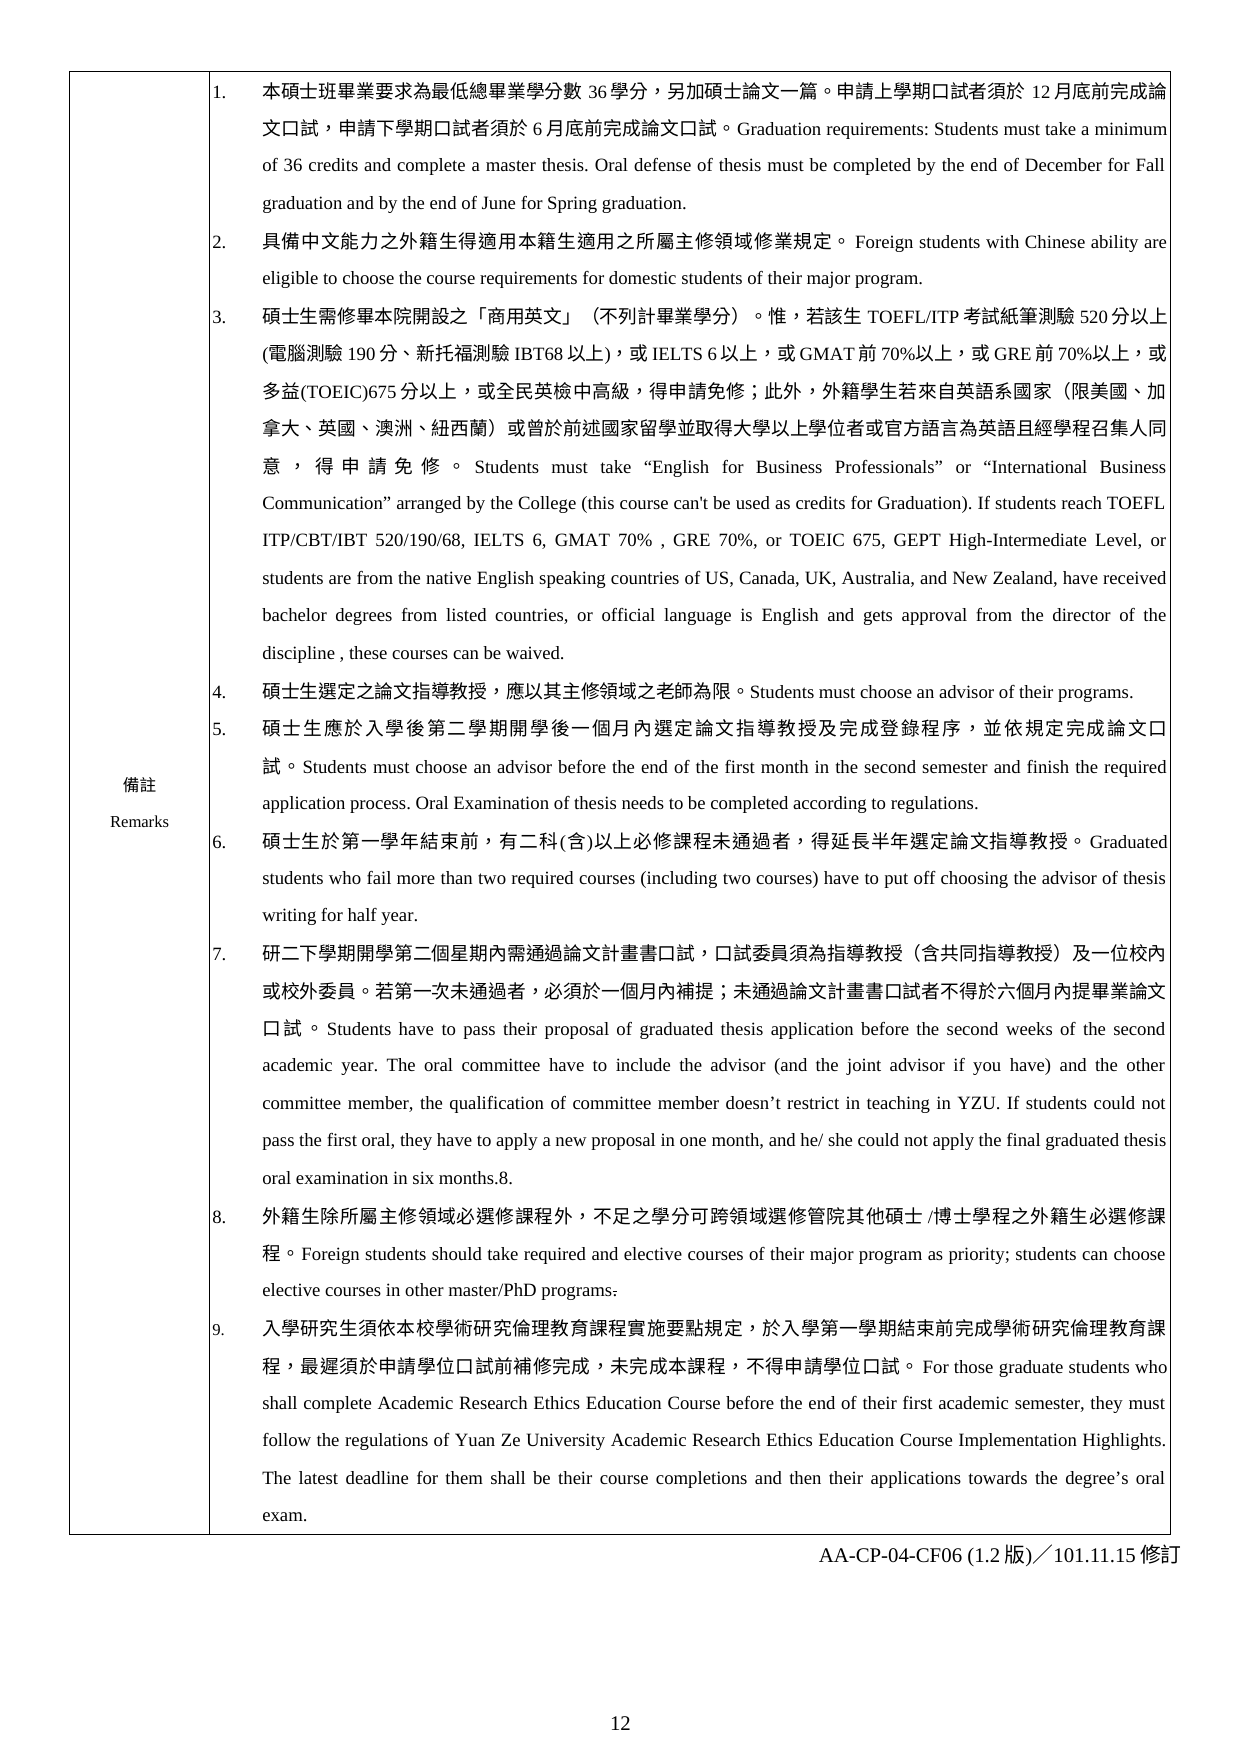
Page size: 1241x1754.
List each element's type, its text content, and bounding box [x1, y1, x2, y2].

table_cell 備註 Remarks [70, 72, 209, 1534]
text AA-CP-04-CF06 (1.2版)／101.11.15修訂 [71, 1534, 1181, 1572]
table_cell 本碩士班畢業要求為最低總畢業學分數36學分，另加碩士論文一篇。申請上學期口試者須於12月底前完成論文口試，申請下學期口試者須於6月底前完成論文口試。Graduation requirements: Students must take a minimum of 36 credits and complete a master thesis. Oral defense of thesis must be completed by the end of December for Fall graduation and by the end of June for Spring graduation. 具備中文能力之外籍生得適用本籍生適用之所屬主修領域修業規定。Foreign students with Chinese ability are eligible to choose the course requirements for domestic students of their major program. 碩士生需修畢本院開設之「商用英文」（不列計畢業學分）。惟，若該生TOEFL/ITP考試紙筆測驗520分以上(電腦測驗190分、新托福測驗IBT68以上)，或IELTS 6以上，或GMAT前70%以上，或GRE前70%以上，或多益(TOEIC)675分以上，或全民英檢中高級，得申請免修；此外，外籍學生若來自英語系國家（限美國、加拿大、英國、澳洲、紐西蘭）或曾於前述國家留學並取得大學以上學位者或官方語言為英語且經學程召集人同意，得申請免修。Students must take “English for Business Professionals” or “International Business Communication” arranged by the College (this course can't be used as credits for Graduation). If students reach TOEFL ITP/CBT/IBT 520/190/68, IELTS 6, GMAT 70% , GRE 70%, or TOEIC 675, GEPT High-Intermediate Level, or students are from the native English speaking countries of US, Canada, UK, Australia, and New Zealand, have received bachelor degrees from listed countries, or official language is English and gets approval from the director of the discipline , these courses can be waived. 碩士生選定之論文指導教授，應以其主修領域之老師為限。Students must choose an advisor of their programs. 碩士生應於入學後第二學期開學後一個月內選定論文指導教授及完成登錄程序，並依規定完成論文口試。Students must choose an advisor before the end of the first month in the second semester and finish the required application process. Oral Examination of thesis needs to be completed according to regulations. 碩士生於第一學年結束前，有二科(含)以上必修課程未通過者，得延長半年選定論文指導教授。Graduated students who fail more than two required courses (including two courses) have to put off choosing the advisor of thesis writing for half year. 研二下學期開學第二個星期內需通過論文計畫書口試，口試委員須為指導教授（含共同指導教授）及一位校內或校外委員。若第一次未通過者，必須於一個月內補提；未通過論文計畫書口試者不得於六個月內提畢業論文口試。Students have to pass their proposal of graduated thesis application before the second weeks of the second academic year. The oral committee have to include the advisor (and the joint advisor if you have) and the other committee member, the qualification of committee member doesn’t restrict in teaching in YZU. If students could not pass the first oral, they have to apply a new proposal in one month, and he/ she could not apply the final graduated thesis oral examination in six months.8. 外籍生除所屬主修領域必選修課程外，不足之學分可跨領域選修管院其他碩士/博士學程之外籍生必選修課程。Foreign students should take required and elective courses of their major program as priority; students can choose elective courses in other master/PhD programs. 入學研究生須依本校學術研究倫理教育課程實施要點規定，於入學第一學期結束前完成學術研究倫理教育課程，最遲須於申請學位口試前補修完成，未完成本課程，不得申請學位口試。For those graduate students who shall complete Academic Research Ethics Education Course before the end of their first academic semester, they must follow the regulations of Yuan Ze University Academic Research Ethics Education Course Implementation Highlights. The latest deadline for them shall be their course completions and then their applications towards the degree’s oral exam. [210, 72, 1170, 1534]
